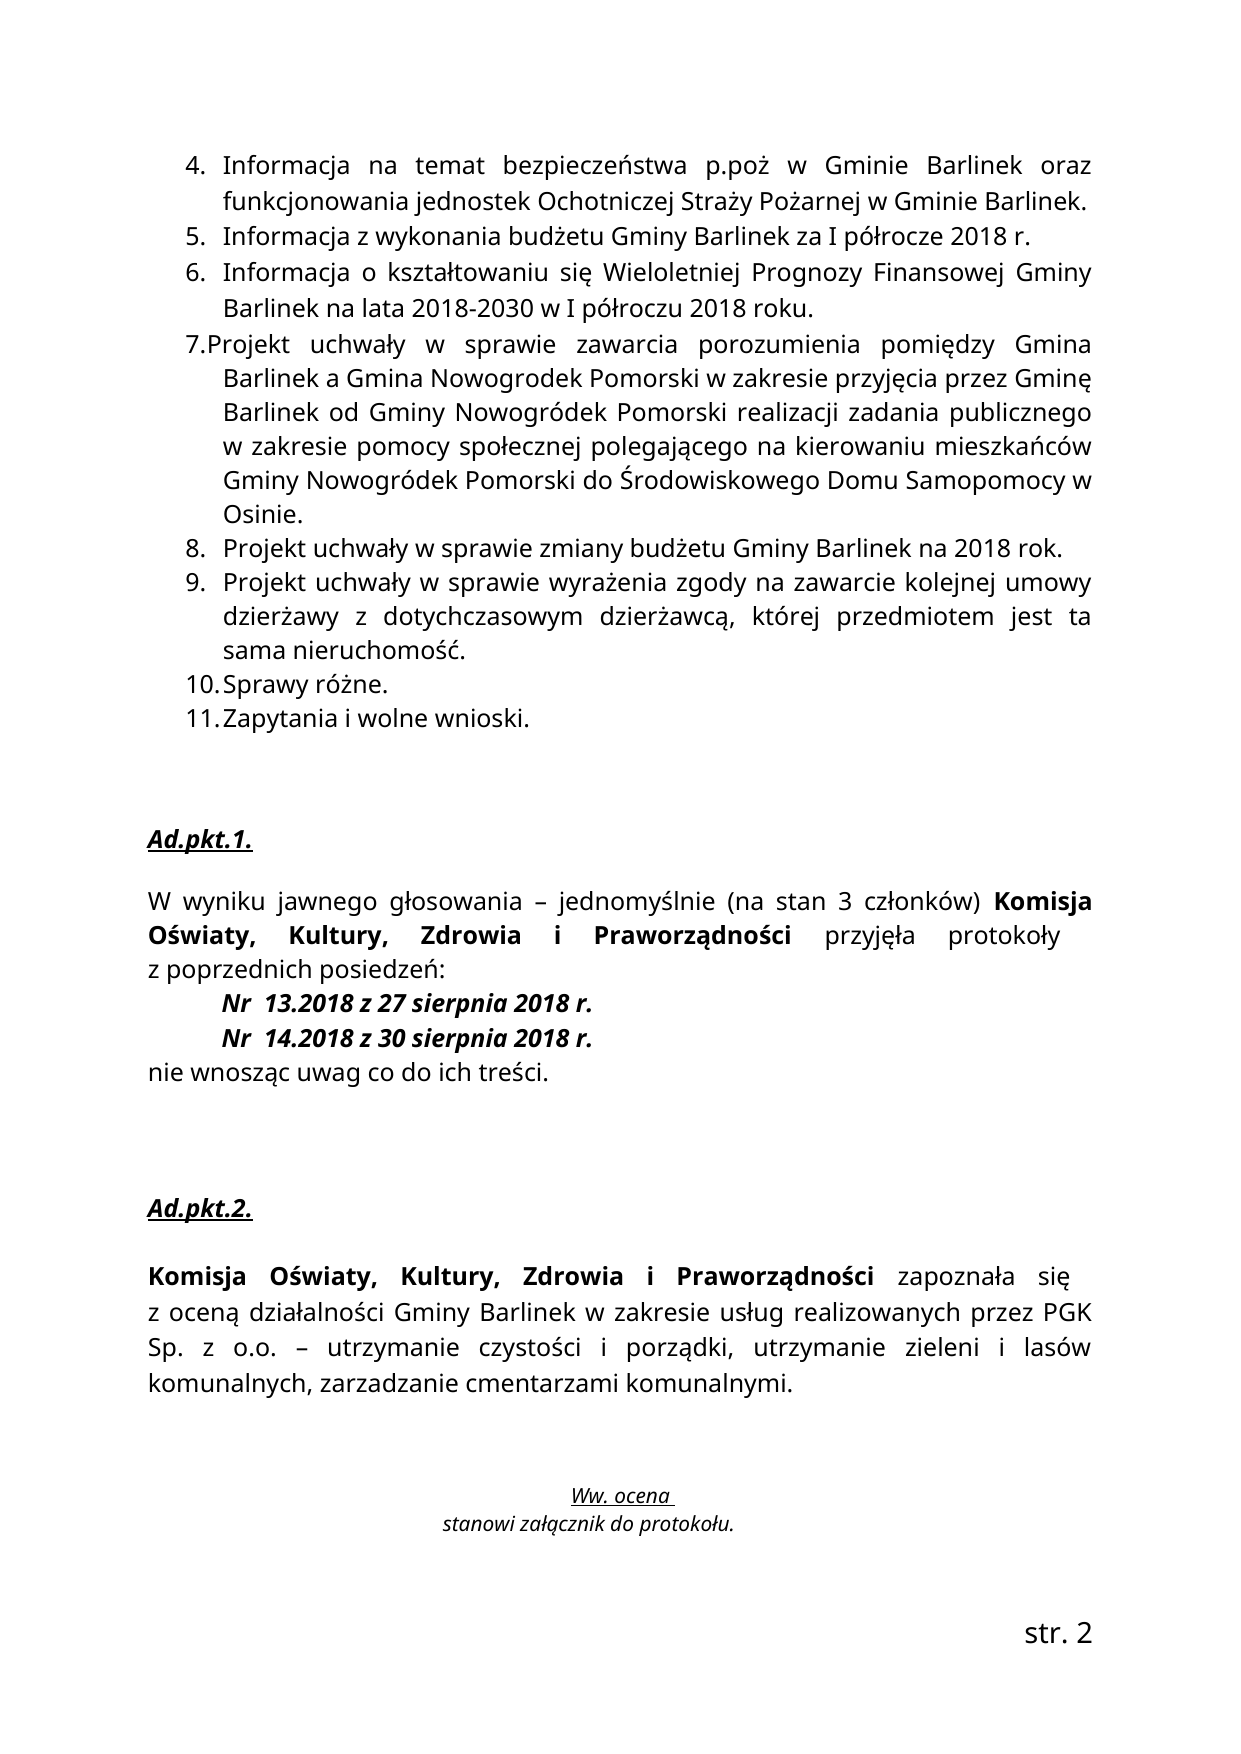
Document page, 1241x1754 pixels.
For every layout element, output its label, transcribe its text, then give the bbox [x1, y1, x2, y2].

list Projekt uchwały w sprawie zawarcia porozumienia pomiędzy Gmina Barlinek a Gmina Nowogrodek Pomorski w zakresie przyjęcia przez Gminę Barlinek od Gminy Nowogródek Pomorski realizacji zadania publicznego w zakresie pomocy społecznej polegającego na kierowaniu mieszkańców Gminy Nowogródek Pomorski do Środowiskowego Domu Samopomocy w Osinie. [185, 326, 1093, 531]
list Informacja o kształtowaniu się Wieloletniej Prognozy Finansowej Gminy Barlinek na lata 2018-2030 w I półroczu 2018 roku. [185, 255, 1093, 324]
text stanowi załącznik do protokołu. [148, 1509, 1093, 1538]
list Sprawy różne. [185, 667, 1093, 701]
list Projekt uchwały w sprawie wyrażenia zgody na zawarcie kolejnej umowy dzierżawy z dotychczasowym dzierżawcą, której przedmiotem jest ta sama nieruchomość. [185, 565, 1093, 667]
text nie wnosząc uwag co do ich treści. [148, 1054, 1093, 1088]
list Projekt uchwały w sprawie zmiany budżetu Gminy Barlinek na 2018 rok. [185, 531, 1093, 565]
text Komisja Oświaty, Kultury, Zdrowia i Praworządności zapoznała się z oceną działalności Gminy Barlinek w zakresie usług realizowanych przez PGK Sp. z o.o. – utrzymanie czystości i porządki, utrzymanie zieleni i lasów komunalnych, zarzadzanie cmentarzami komunalnymi. [148, 1259, 1093, 1400]
text W wyniku jawnego głosowania – jednomyślnie (na stan 3 członków) Komisja Oświaty, Kultury, Zdrowia i Praworządności przyjęła protokoły z poprzednich posiedzeń: [148, 884, 1093, 986]
text Ww. ocena [148, 1481, 1093, 1509]
list Zapytania i wolne wnioski. [185, 701, 1093, 735]
list Informacja na temat bezpieczeństwa p.poż w Gminie Barlinek oraz funkcjonowania jednostek Ochotniczej Straży Pożarnej w Gminie Barlinek. [185, 148, 1093, 217]
list Informacja z wykonania budżetu Gminy Barlinek za I półrocze 2018 r. [185, 219, 1093, 253]
text Ad.pkt.1. [148, 821, 1093, 856]
text Nr 13.2018 z 27 sierpnia 2018 r. [148, 986, 1093, 1020]
text Ad.pkt.2. [148, 1191, 1093, 1224]
text Nr 14.2018 z 30 sierpnia 2018 r. [148, 1020, 1093, 1054]
